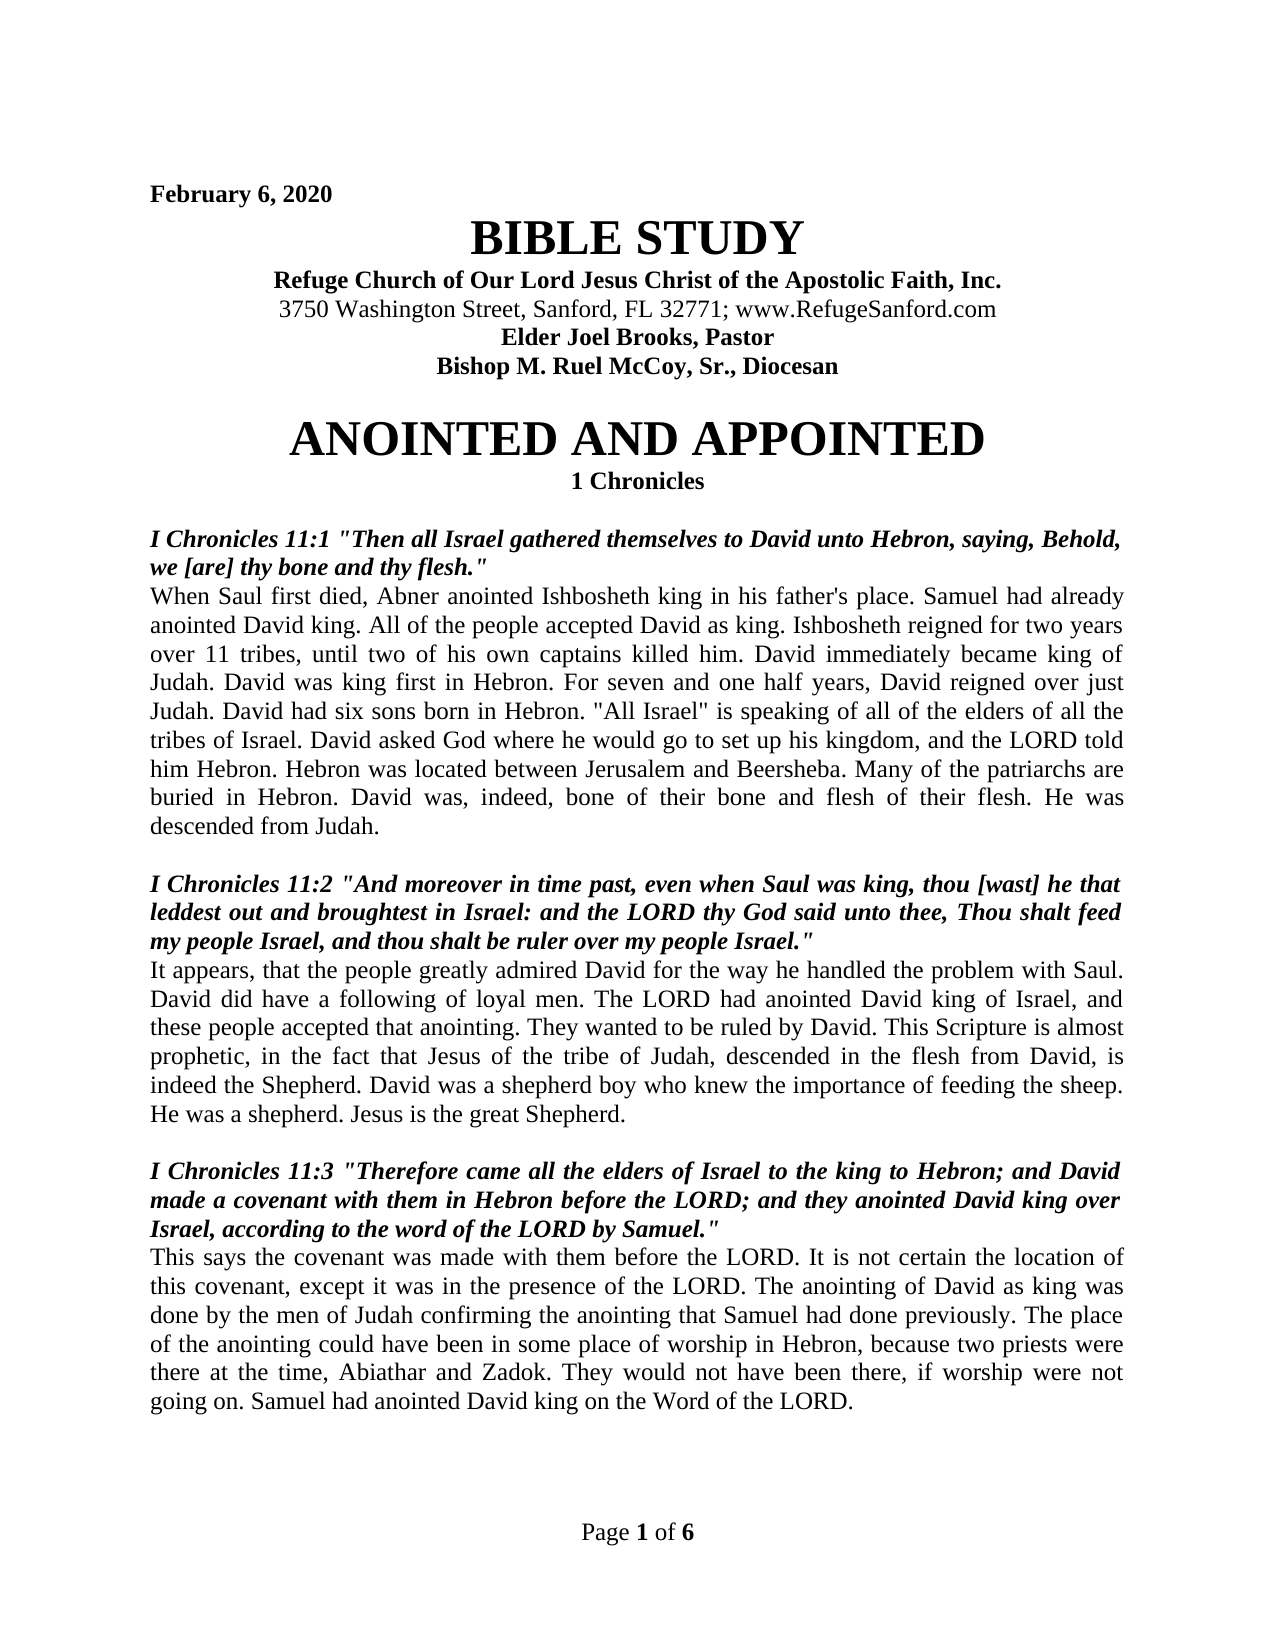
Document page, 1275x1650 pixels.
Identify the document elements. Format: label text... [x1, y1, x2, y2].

text I Chronicles 11:1 "Then all Israel gathered themselves to David unto Hebron, saying, Behold, we [are] thy bone and thy flesh." [150, 524, 1125, 581]
text This says the covenant was made with them before the LORD. It is not certain the location of this covenant, except it was in the presence of the LORD. The anointing of David as king was done by the men of Judah confirming the anointing that Samuel had done previously. The place of the anointing could have been in some place of worship in Hebron, because two priests were there at the time, Abiathar and Zadok. They would not have been there, if worship were not going on. Samuel had anointed David king on the Word of the LORD. [150, 1242, 1125, 1415]
text Bishop M. Ruel McCoy, Sr., Diocesan [150, 351, 1125, 380]
text When Saul first died, Abner anointed Ishbosheth king in his father's place. Samuel had already anointed David king. All of the people accepted David as king. Ishbosheth reigned for two years over 11 tribes, until two of his own captains killed him. David immediately became king of Judah. David was king first in Hebron. For seven and one half years, David reigned over just Judah. David had six sons born in Hebron. "All Israel" is speaking of all of the elders of all the tribes of Israel. David asked God where he would go to set up his kingdom, and the LORD told him Hebron. Hebron was located between Jerusalem and Beersheba. Many of the patriarchs are buried in Hebron. David was, indeed, bone of their bone and flesh of their flesh. He was descended from Judah. [150, 581, 1125, 840]
text Elder Joel Brooks, Pastor [150, 322, 1125, 351]
text I Chronicles 11:2 "And moreover in time past, even when Saul was king, thou [wast] he that leddest out and broughtest in Israel: and the LORD thy God said unto thee, Thou shalt feed my people Israel, and thou shalt be ruler over my people Israel." [150, 869, 1125, 955]
text 3750 Washington Street, Sanford, FL 32771; www.RefugeSanford.com [150, 294, 1125, 322]
text It appears, that the people greatly admired David for the way he handled the problem with Saul. David did have a following of loyal men. The LORD had anointed David king of Israel, and these people accepted that anointing. They wanted to be ruled by David. This Scripture is almost prophetic, in the fact that Jesus of the tribe of Judah, descended in the flesh from David, is indeed the Shepherd. David was a shepherd boy who knew the importance of feeding the sheep. He was a shepherd. Jesus is the great Shepherd. [150, 955, 1125, 1127]
text ANOINTED AND APPOINTED [150, 409, 1125, 466]
text 1 Chronicles [150, 466, 1125, 495]
text I Chronicles 11:3 "Therefore came all the elders of Israel to the king to Hebron; and David made a covenant with them in Hebron before the LORD; and they anointed David king over Israel, according to the word of the LORD by Samuel." [150, 1156, 1125, 1242]
text February 6, 2020 [150, 179, 1125, 207]
text Refuge Church of Our Lord Jesus Christ of the Apostolic Faith, Inc. [150, 265, 1125, 294]
text BIBLE STUDY [150, 207, 1125, 265]
